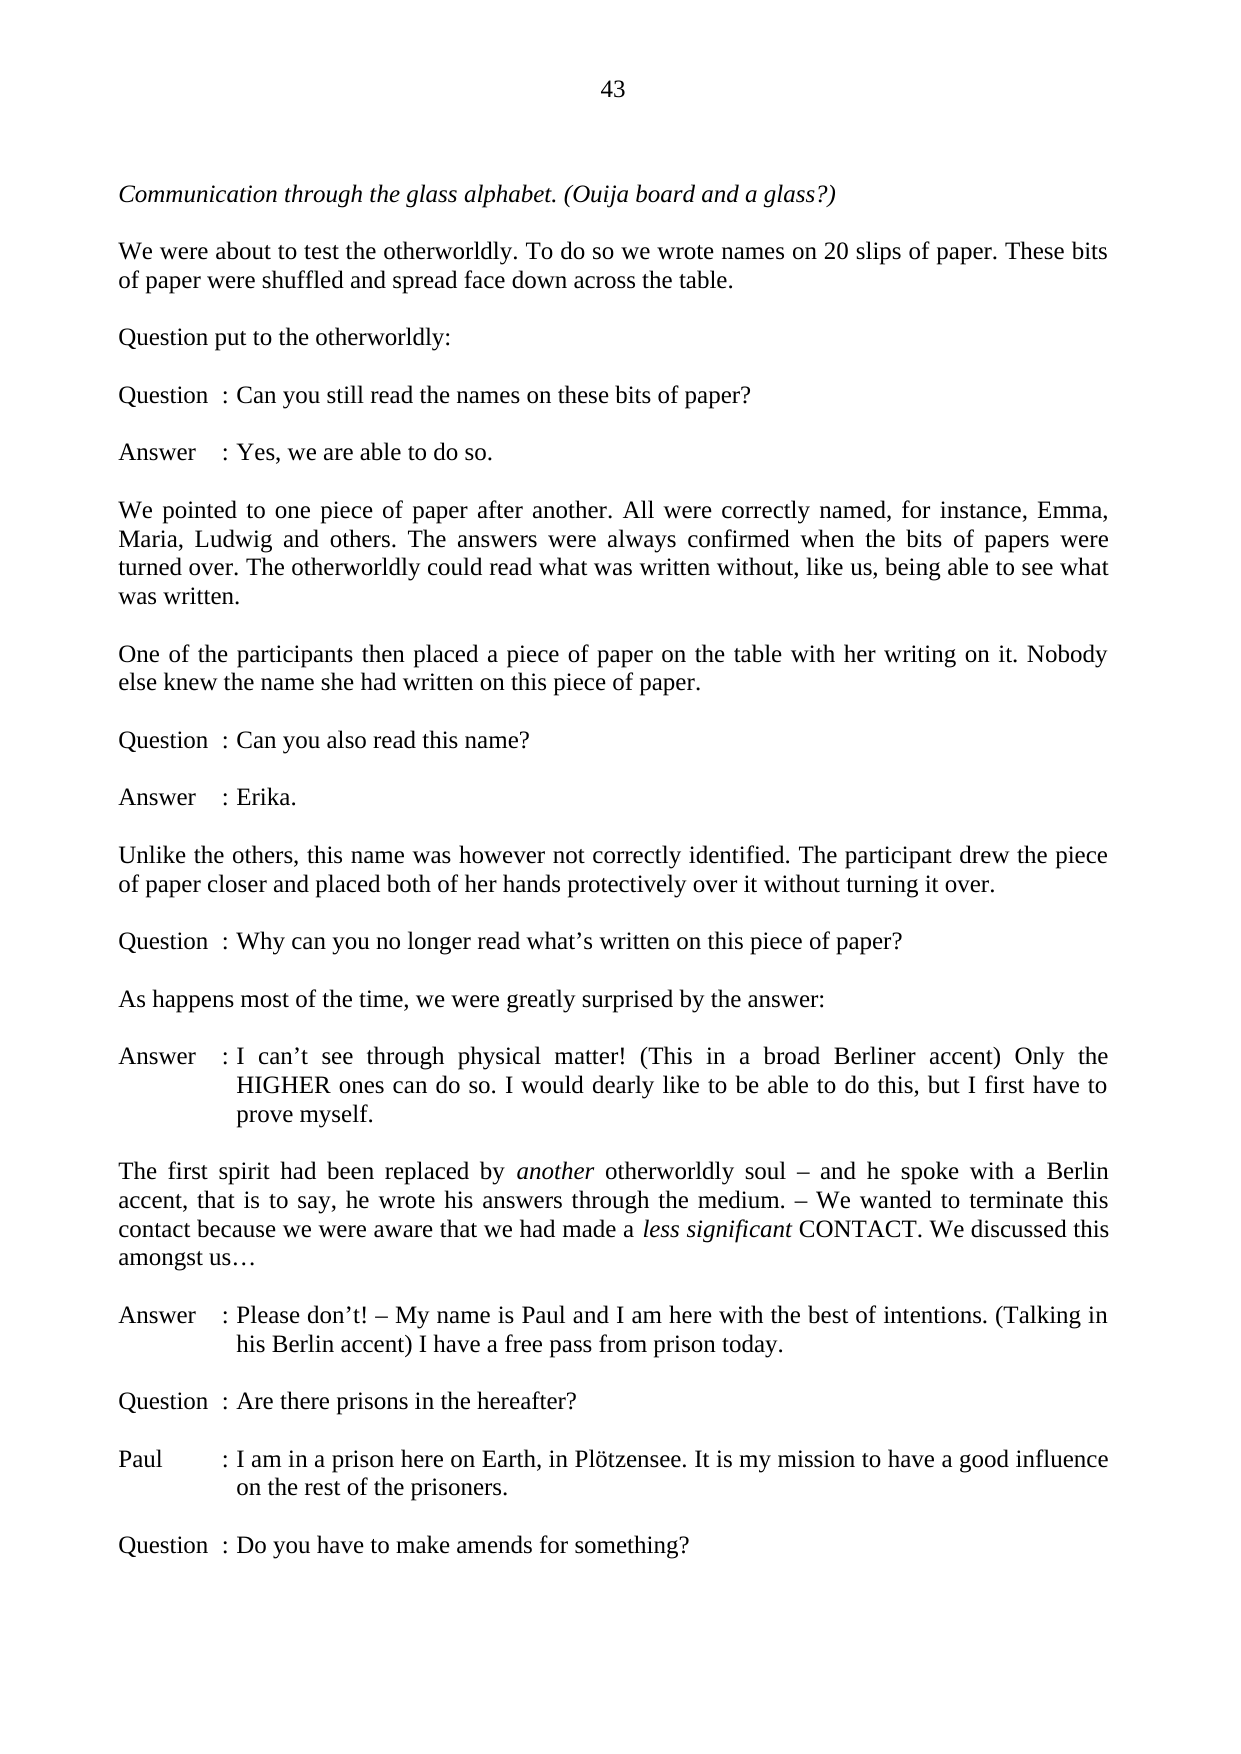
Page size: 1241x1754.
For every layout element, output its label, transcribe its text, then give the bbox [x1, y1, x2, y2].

text We pointed to one piece of paper after another. All were correctly named, for instance, Emma, Maria, Ludwig and others. The answers were always confirmed when the bits of papers were turned over. The otherworldly could read what was written without, like us, being able to see what was written. [118, 495, 1110, 610]
text Answer : Erika. [118, 782, 1110, 811]
text One of the participants then placed a piece of paper on the table with her writing on it. Nobody else knew the name she had written on this piece of paper. [118, 639, 1110, 696]
text Question : Can you still read the names on these bits of paper? [118, 380, 1110, 409]
text Unlike the others, this name was however not correctly identified. The participant drew the piece of paper closer and placed both of her hands protectively over it without turning it over. [118, 840, 1110, 897]
text The first spirit had been replaced by another otherworldly soul – and he spoke with a Berlin accent, that is to say, he wrote his answers through the medium. – We wanted to terminate this contact because we were aware that we had made a less significant CONTACT. We discussed this amongst us… [118, 1156, 1110, 1271]
text Answer : Please don’t! – My name is Paul and I am here with the best of intentions. (Talking in his Berlin accent) I have a free pass from prison today. [118, 1300, 1110, 1357]
text Question : Can you also read this name? [118, 725, 1110, 754]
text Communication through the glass alphabet. (Ouija board and a glass?) [118, 179, 1110, 207]
text Question : Are there prisons in the hereafter? [118, 1386, 1110, 1415]
text We were about to test the otherworldly. To do so we wrote names on 20 slips of paper. These bits of paper were shuffled and spread face down across the table. [118, 236, 1110, 294]
text Answer : I can’t see through physical matter! (This in a broad Berliner accent) Only the HIGHER ones can do so. I would dearly like to be able to do this, but I first have to prove myself. [118, 1041, 1110, 1127]
text Answer : Yes, we are able to do so. [118, 437, 1110, 466]
text Question : Why can you no longer read what’s written on this piece of paper? [118, 926, 1110, 955]
text As happens most of the time, we were greatly surprised by the answer: [118, 984, 1110, 1012]
text Paul : I am in a prison here on Earth, in Plötzensee. It is my mission to have a good influence on the rest of the prisoners. [118, 1444, 1110, 1501]
text Question put to the otherworldly: [118, 322, 1110, 351]
text Question : Do you have to make amends for something? [118, 1530, 1110, 1559]
